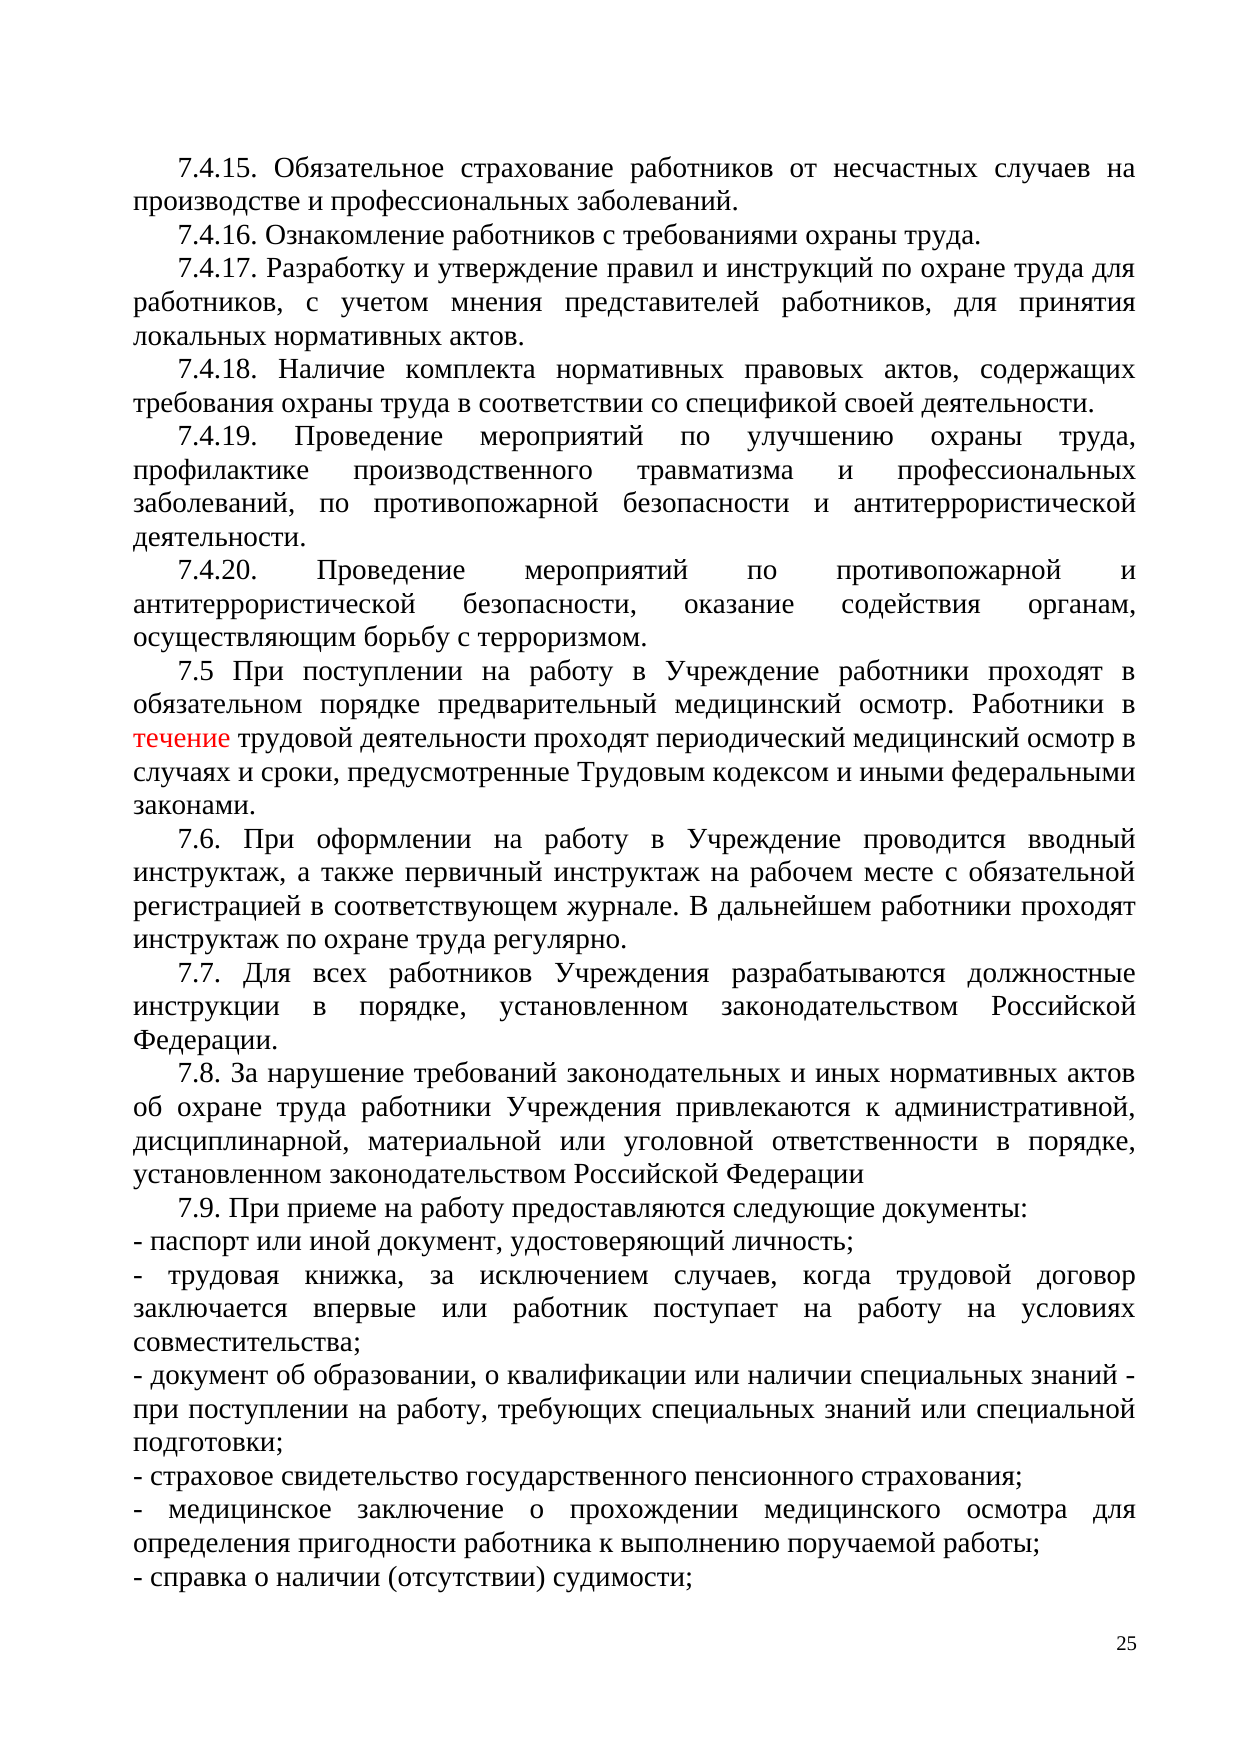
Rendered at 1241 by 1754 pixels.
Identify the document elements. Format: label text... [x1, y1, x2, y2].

text 7.4.18. Наличие комплекта нормативных правовых актов, содержащих требования охраны труда в соответствии со спецификой своей деятельности. [133, 351, 1137, 418]
text 7.4.17. Разработку и утверждение правил и инструкций по охране труда для работников, с учетом мнения представителей работников, для принятия локальных нормативных актов. [133, 251, 1137, 351]
text 7.9. При приеме на работу предоставляются следующие документы: [133, 1190, 1137, 1223]
text 7.4.15. Обязательное страхование работников от несчастных случаев на производстве и профессиональных заболеваний. [133, 150, 1137, 217]
text 7.4.19. Проведение мероприятий по улучшению охраны труда, профилактике производственного травматизма и профессиональных заболеваний, по противопожарной безопасности и антитеррористической деятельности. [133, 418, 1137, 552]
text - документ об образовании, о квалификации или наличии специальных знаний - при поступлении на работу, требующих специальных знаний или специальной подготовки; [133, 1357, 1137, 1458]
text 7.8. За нарушение требований законодательных и иных нормативных актов об охране труда работники Учреждения привлекаются к административной, дисциплинарной, материальной или уголовной ответственности в порядке, установленном законодательством Российской Федерации [133, 1056, 1137, 1190]
text - страховое свидетельство государственного пенсионного страхования; [133, 1458, 1137, 1492]
text 7.4.16. Ознакомление работников с требованиями охраны труда. [133, 217, 1137, 251]
text - паспорт или иной документ, удостоверяющий личность; [133, 1223, 1137, 1257]
text 7.7. Для всех работников Учреждения разрабатываются должностные инструкции в порядке, установленном законодательством Российской Федерации. [133, 955, 1137, 1056]
text 7.6. При оформлении на работу в Учреждение проводится вводный инструктаж, а также первичный инструктаж на рабочем месте с обязательной регистрацией в соответствующем журнале. В дальнейшем работники проходят инструктаж по охране труда регулярно. [133, 821, 1137, 955]
text 7.4.20. Проведение мероприятий по противопожарной и антитеррористической безопасности, оказание содействия органам, осуществляющим борьбу с терроризмом. [133, 552, 1137, 653]
text - трудовая книжка, за исключением случаев, когда трудовой договор заключается впервые или работник поступает на работу на условиях совместительства; [133, 1257, 1137, 1357]
text - справка о наличии (отсутствии) судимости; [133, 1559, 1137, 1592]
text 7.5 При поступлении на работу в Учреждение работники проходят в обязательном порядке предварительный медицинский осмотр. Работники в течение трудовой деятельности проходят периодический медицинский осмотр в случаях и сроки, предусмотренные Трудовым кодексом и иными федеральными законами. [133, 653, 1137, 821]
text - медицинское заключение о прохождении медицинского осмотра для определения пригодности работника к выполнению поручаемой работы; [133, 1492, 1137, 1559]
